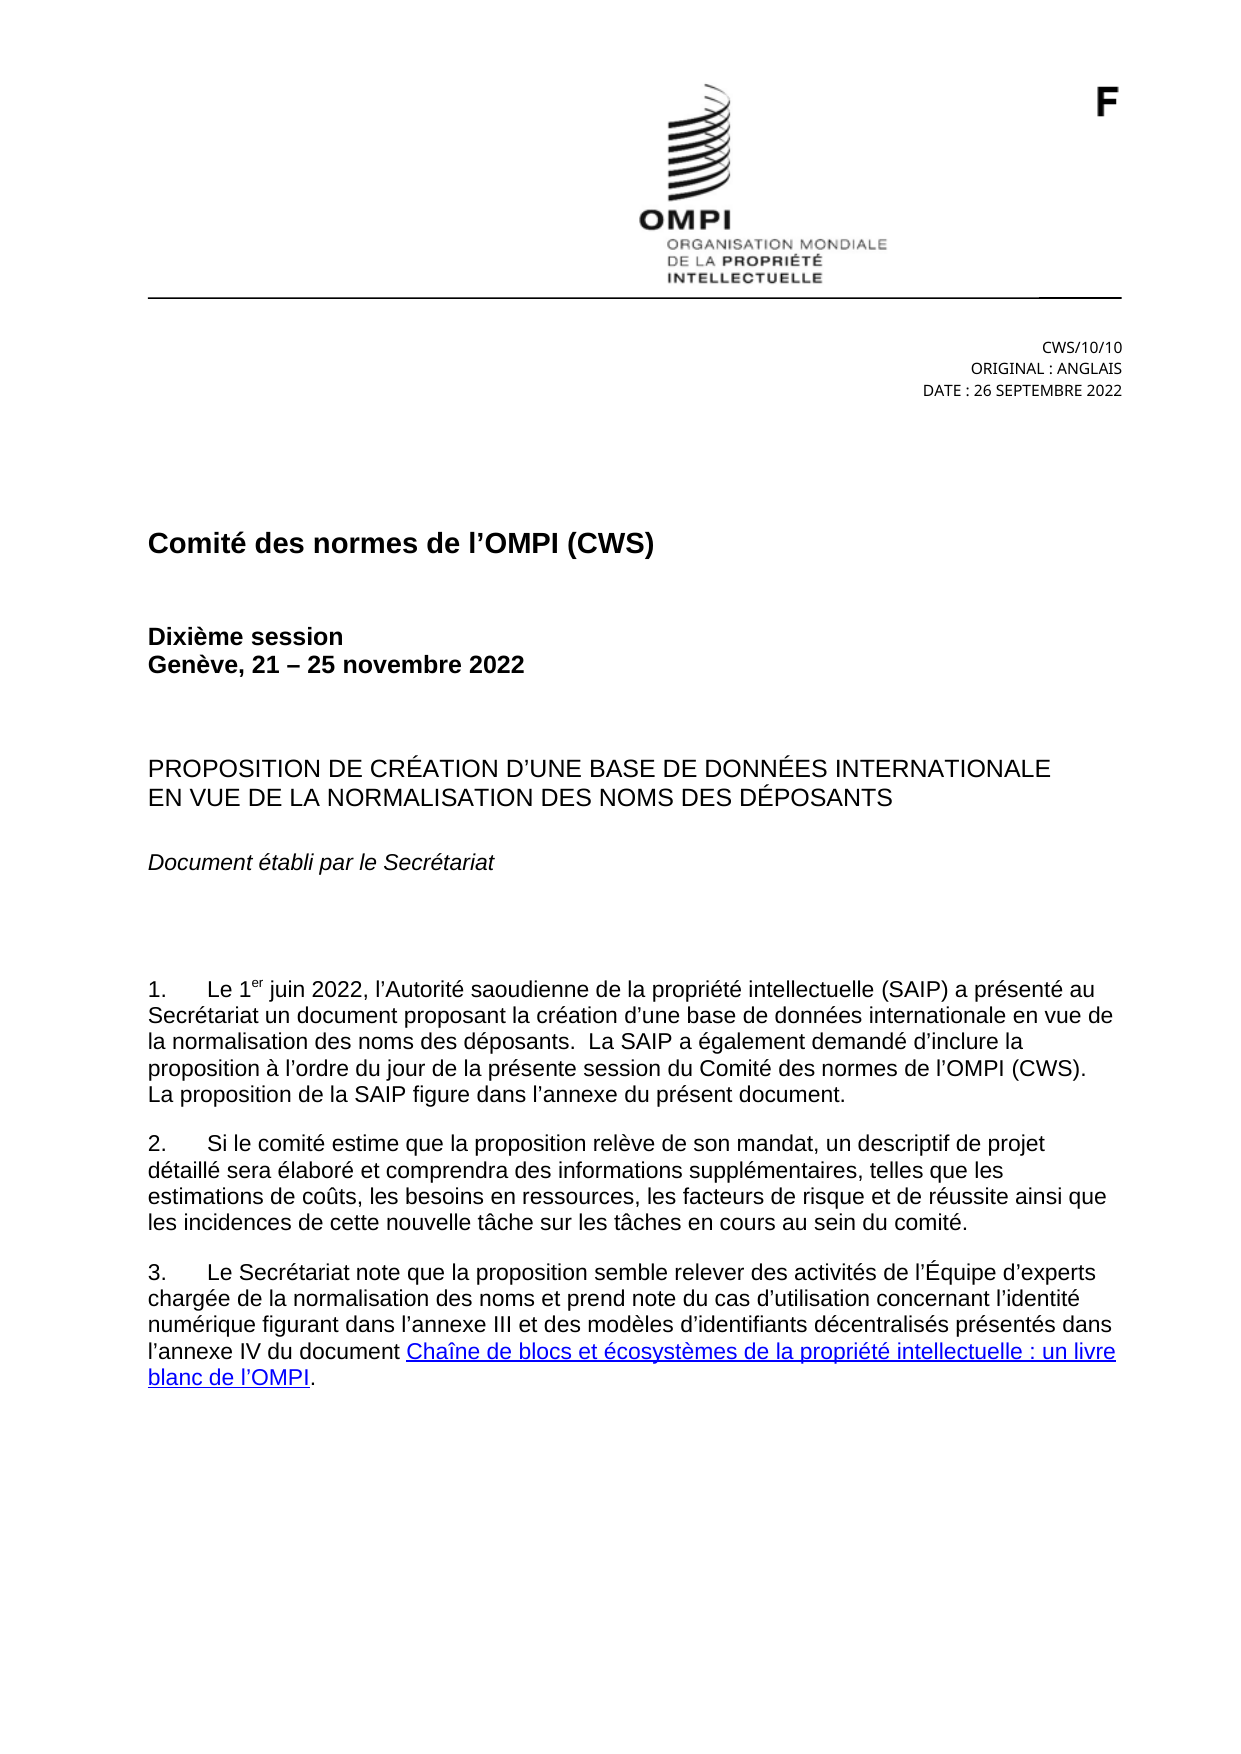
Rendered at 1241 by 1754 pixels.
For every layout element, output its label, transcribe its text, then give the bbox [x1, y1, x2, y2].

text Le 1er juin 2022, l’Autorité saoudienne de la propriété intellectuelle (SAIP) a présenté au Secrétariat un document proposant la création d’une base de données internationale en vue de la normalisation des noms des déposants. La SAIP a également demandé d’inclure la proposition à l’ordre du jour de la présente session du Comité des normes de l’OMPI (CWS). La proposition de la SAIP figure dans l’annexe du présent document. [148, 976, 1122, 1107]
text date : 26 septembre 2022 [148, 379, 1122, 401]
text Genève, 21 – 25 novembre 2022 [148, 650, 1122, 679]
text Le Secrétariat note que la proposition semble relever des activités de l’Équipe d’experts chargée de la normalisation des noms et prend note du cas d’utilisation concernant l’identité numérique figurant dans l’annexe III et des modèles d’identifiants décentralisés présentés dans l’annexe IV du document Chaîne de blocs et écosystèmes de la propriété intellectuelle : un livre blanc de l’OMPI. [148, 1258, 1122, 1390]
text Proposition de création d’une base de données internationale en vue de la normalisation des noms des déposants [148, 754, 1122, 812]
text Dixième session [148, 622, 1122, 650]
text CWS/10/10 [148, 337, 1122, 358]
text Original : anglais [148, 358, 1122, 379]
text Document établi par le Secrétariat [148, 849, 1122, 876]
picture [638, 79, 1123, 298]
text Si le comité estime que la proposition relève de son mandat, un descriptif de projet détaillé sera élaboré et comprendra des informations supplémentaires, telles que les estimations de coûts, les besoins en ressources, les facteurs de risque et de réussite ainsi que les incidences de cette nouvelle tâche sur les tâches en cours au sein du comité. [148, 1130, 1122, 1236]
text Comité des normes de l’OMPI (CWS) [148, 526, 1122, 559]
